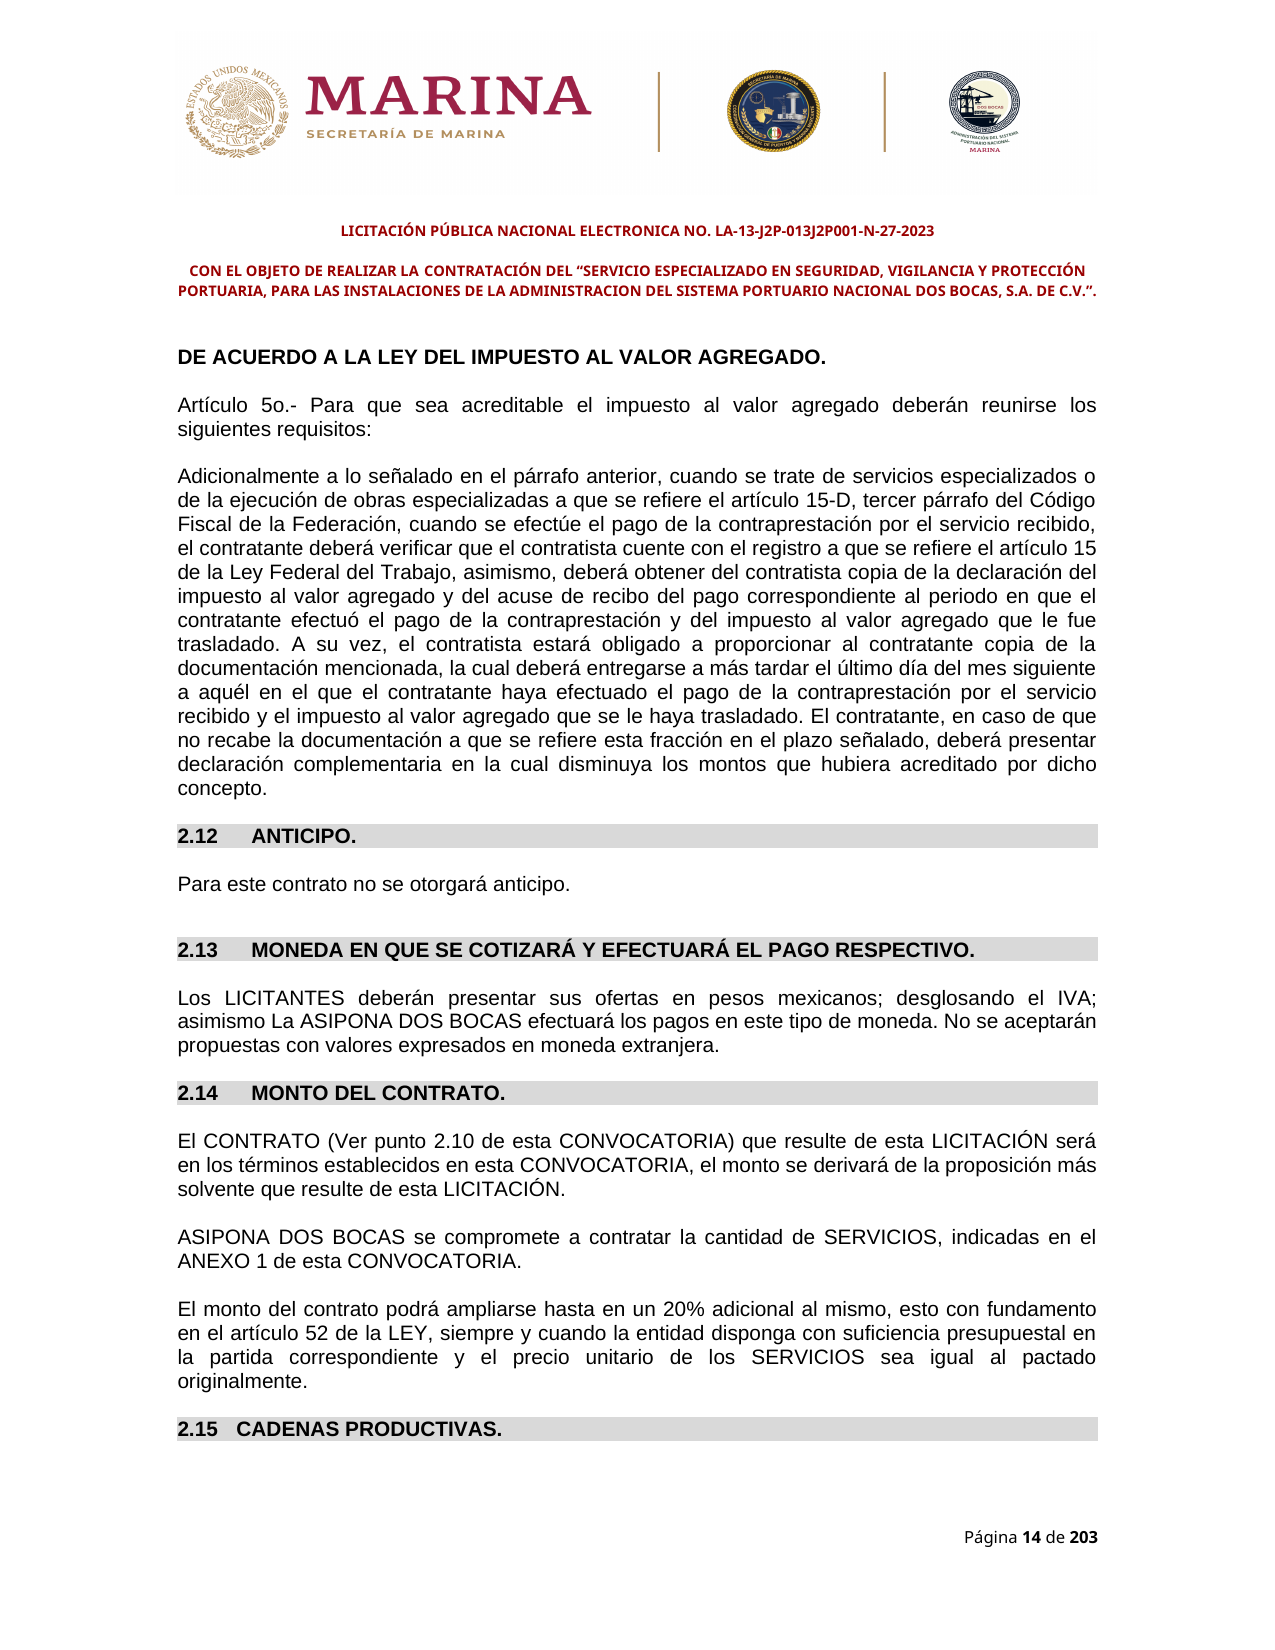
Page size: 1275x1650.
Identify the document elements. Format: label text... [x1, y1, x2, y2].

text 2.15 CADENAS PRODUCTIVAS. [177, 1417, 1098, 1441]
text 2.14 MONTO DEL CONTRATO. [177, 1081, 1098, 1105]
text Adicionalmente a lo señalado en el párrafo anterior, cuando se trate de servicios especializados o de la ejecución de obras especializadas a que se refiere el artículo 15-D, tercer párrafo del Código Fiscal de la Federación, cuando se efectúe el pago de la contraprestación por el servicio recibido, el contratante deberá verificar que el contratista cuente con el registro a que se refiere el artículo 15 de la Ley Federal del Trabajo, asimismo, deberá obtener del contratista copia de la declaración del impuesto al valor agregado y del acuse de recibo del pago correspondiente al periodo en que el contratante efectuó el pago de la contraprestación y del impuesto al valor agregado que le fue trasladado. A su vez, el contratista estará obligado a proporcionar al contratante copia de la documentación mencionada, la cual deberá entregarse a más tardar el último día del mes siguiente a aquél en el que el contratante haya efectuado el pago de la contraprestación por el servicio recibido y el impuesto al valor agregado que se le haya trasladado. El contratante, en caso de que no recabe la documentación a que se refiere esta fracción en el plazo señalado, deberá presentar declaración complementaria en la cual disminuya los montos que hubiera acreditado por dicho concepto. [177, 464, 1098, 800]
text Los LICITANTES deberán presentar sus ofertas en pesos mexicanos; desglosando el IVA; asimismo La ASIPONA DOS BOCAS efectuará los pagos en este tipo de moneda. No se aceptarán propuestas con valores expresados en moneda extranjera. [177, 985, 1098, 1057]
text El monto del contrato podrá ampliarse hasta en un 20% adicional al mismo, esto con fundamento en el artículo 52 de la LEY, siempre y cuando la entidad disponga con suficiencia presupuestal en la partida correspondiente y el precio unitario de los SERVICIOS sea igual al pactado originalmente. [177, 1297, 1098, 1393]
text DE ACUERDO A LA LEY DEL IMPUESTO AL VALOR AGREGADO. [177, 344, 1098, 368]
text 2.13 MONEDA EN QUE SE COTIZARÁ Y EFECTUARÁ EL PAGO RESPECTIVO. [177, 937, 1098, 961]
picture [175, 31, 1098, 195]
text Artículo 5o.- Para que sea acreditable el impuesto al valor agregado deberán reunirse los siguientes requisitos: [177, 392, 1098, 440]
text ASIPONA DOS BOCAS se compromete a contratar la cantidad de SERVICIOS, indicadas en el ANEXO 1 de esta CONVOCATORIA. [177, 1225, 1098, 1273]
text 2.12 ANTICIPO. [177, 824, 1098, 848]
text El CONTRATO (Ver punto 2.10 de esta CONVOCATORIA) que resulte de esta LICITACIÓN será en los términos establecidos en esta CONVOCATORIA, el monto se derivará de la proposición más solvente que resulte de esta LICITACIÓN. [177, 1129, 1098, 1201]
text Para este contrato no se otorgará anticipo. [177, 872, 1098, 896]
